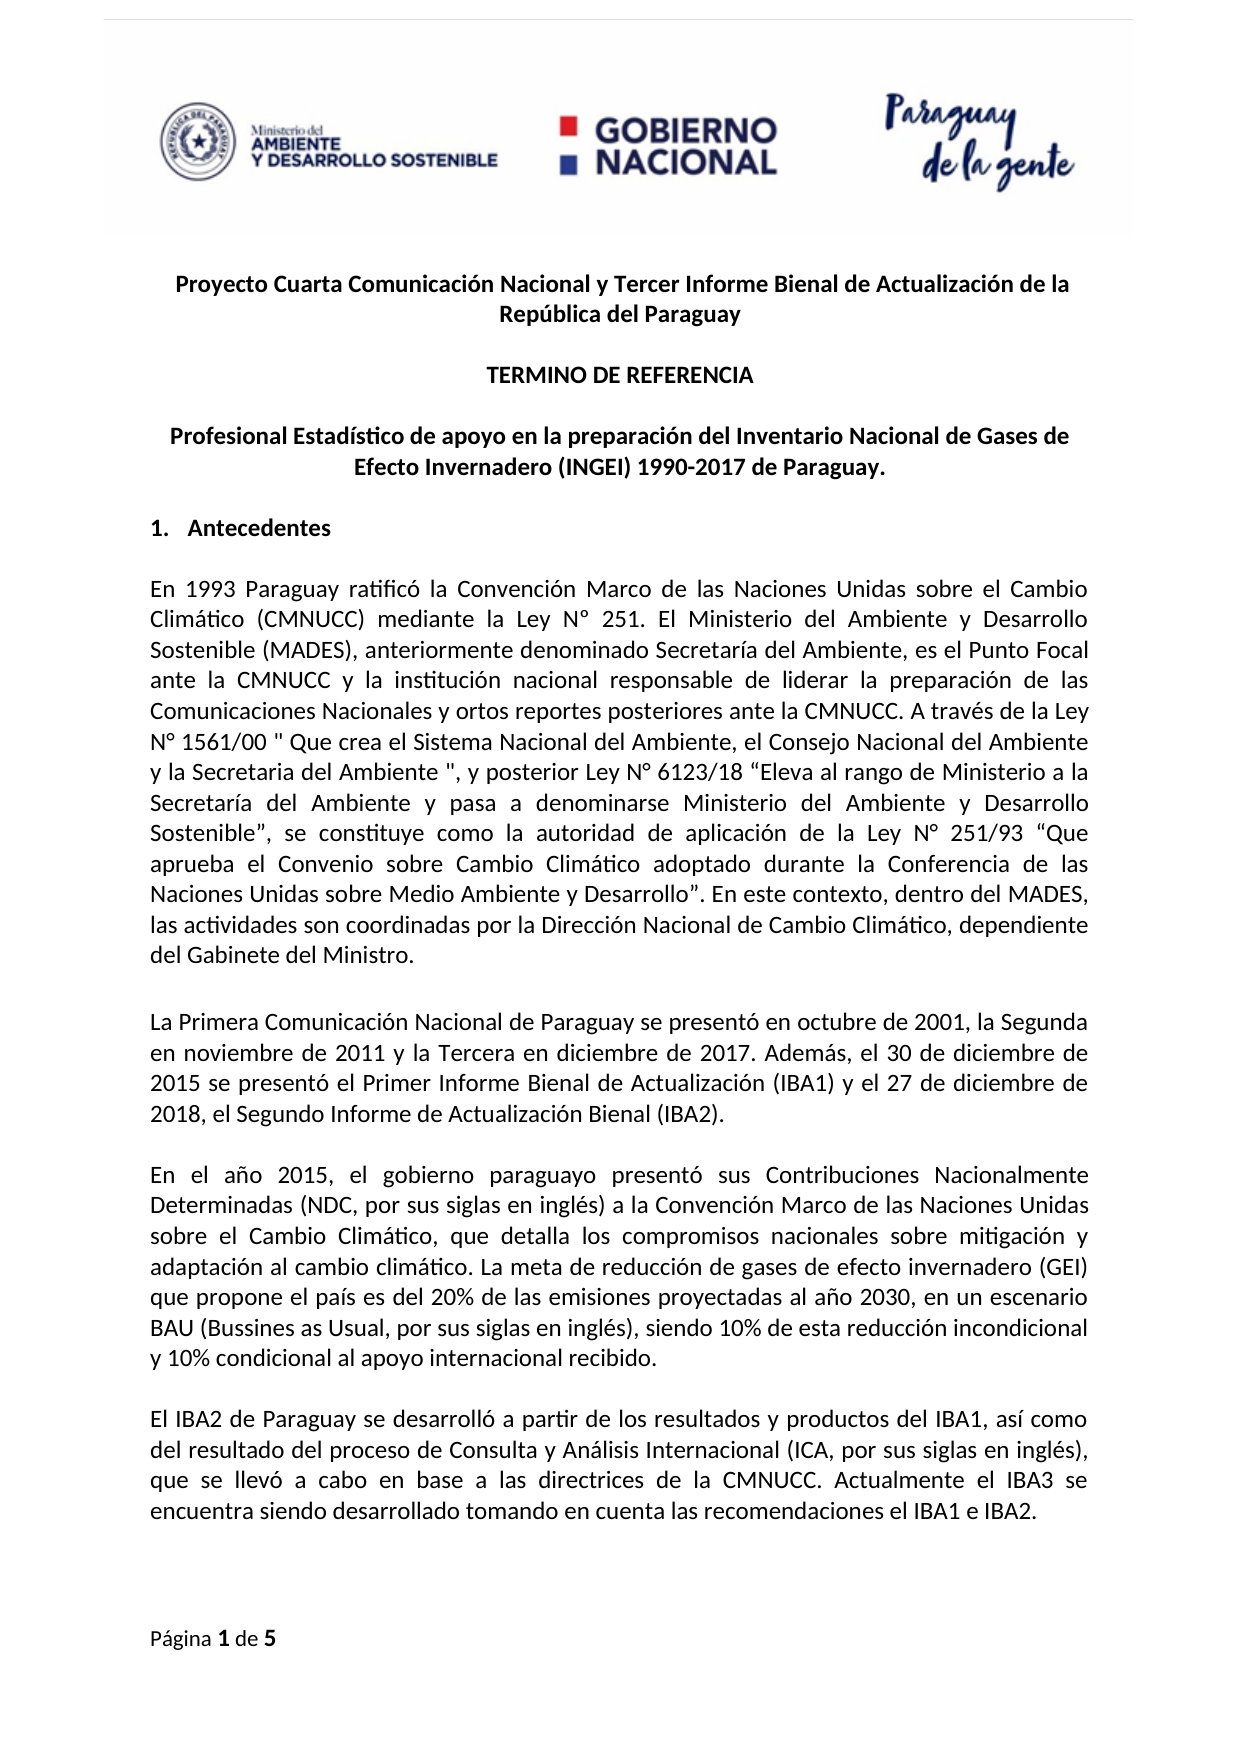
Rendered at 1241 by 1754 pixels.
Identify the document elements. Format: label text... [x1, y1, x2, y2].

text TERMINO DE REFERENCIA [150, 359, 1090, 390]
text El IBA2 de Paraguay se desarrolló a partir de los resultados y productos del IBA1, así como del resultado del proceso de Consulta y Análisis Internacional (ICA, por sus siglas en inglés), que se llevó a cabo en base a las directrices de la CMNUCC. Actualmente el IBA3 se encuentra siendo desarrollado tomando en cuenta las recomendaciones el IBA1 e IBA2. [150, 1403, 1090, 1525]
text La Primera Comunicación Nacional de Paraguay se presentó en octubre de 2001, la Segunda en noviembre de 2011 y la Tercera en diciembre de 2017. Además, el 30 de diciembre de 2015 se presentó el Primer Informe Bienal de Actualización (IBA1) y el 27 de diciembre de 2018, el Segundo Informe de Actualización Bienal (IBA2). [150, 1007, 1090, 1129]
picture [102, 18, 1133, 238]
text En 1993 Paraguay ratificó la Convención Marco de las Naciones Unidas sobre el Cambio Climático (CMNUCC) mediante la Ley Nº 251. El Ministerio del Ambiente y Desarrollo Sostenible (MADES), anteriormente denominado Secretaría del Ambiente, es el Punto Focal ante la CMNUCC y la institución nacional responsable de liderar la preparación de las Comunicaciones Nacionales y ortos reportes posteriores ante la CMNUCC. A través de la Ley N° 1561/00 " Que crea el Sistema Nacional del Ambiente, el Consejo Nacional del Ambiente y la Secretaria del Ambiente ", y posterior Ley N° 6123/18 “Eleva al rango de Ministerio a la Secretaría del Ambiente y pasa a denominarse Ministerio del Ambiente y Desarrollo Sostenible”, se constituye como la autoridad de aplicación de la Ley N° 251/93 “Que aprueba el Convenio sobre Cambio Climático adoptado durante la Conferencia de las Naciones Unidas sobre Medio Ambiente y Desarrollo”. En este contexto, dentro del MADES, las actividades son coordinadas por la Dirección Nacional de Cambio Climático, dependiente del Gabinete del Ministro. [150, 573, 1090, 970]
text Profesional Estadístico de apoyo en la preparación del Inventario Nacional de Gases de Efecto Invernadero (INGEI) 1990-2017 de Paraguay. [150, 420, 1090, 481]
text Proyecto Cuarta Comunicación Nacional y Tercer Informe Bienal de Actualización de la República del Paraguay [150, 238, 1090, 329]
text En el año 2015, el gobierno paraguayo presentó sus Contribuciones Nacionalmente Determinadas (NDC, por sus siglas en inglés) a la Convención Marco de las Naciones Unidas sobre el Cambio Climático, que detalla los compromisos nacionales sobre mitigación y adaptación al cambio climático. La meta de reducción de gases de efecto invernadero (GEI) que propone el país es del 20% de las emisiones proyectadas al año 2030, en un escenario BAU (Bussines as Usual, por sus siglas en inglés), siendo 10% de esta reducción incondicional y 10% condicional al apoyo internacional recibido. [150, 1159, 1090, 1373]
list Antecedentes [150, 512, 1090, 542]
